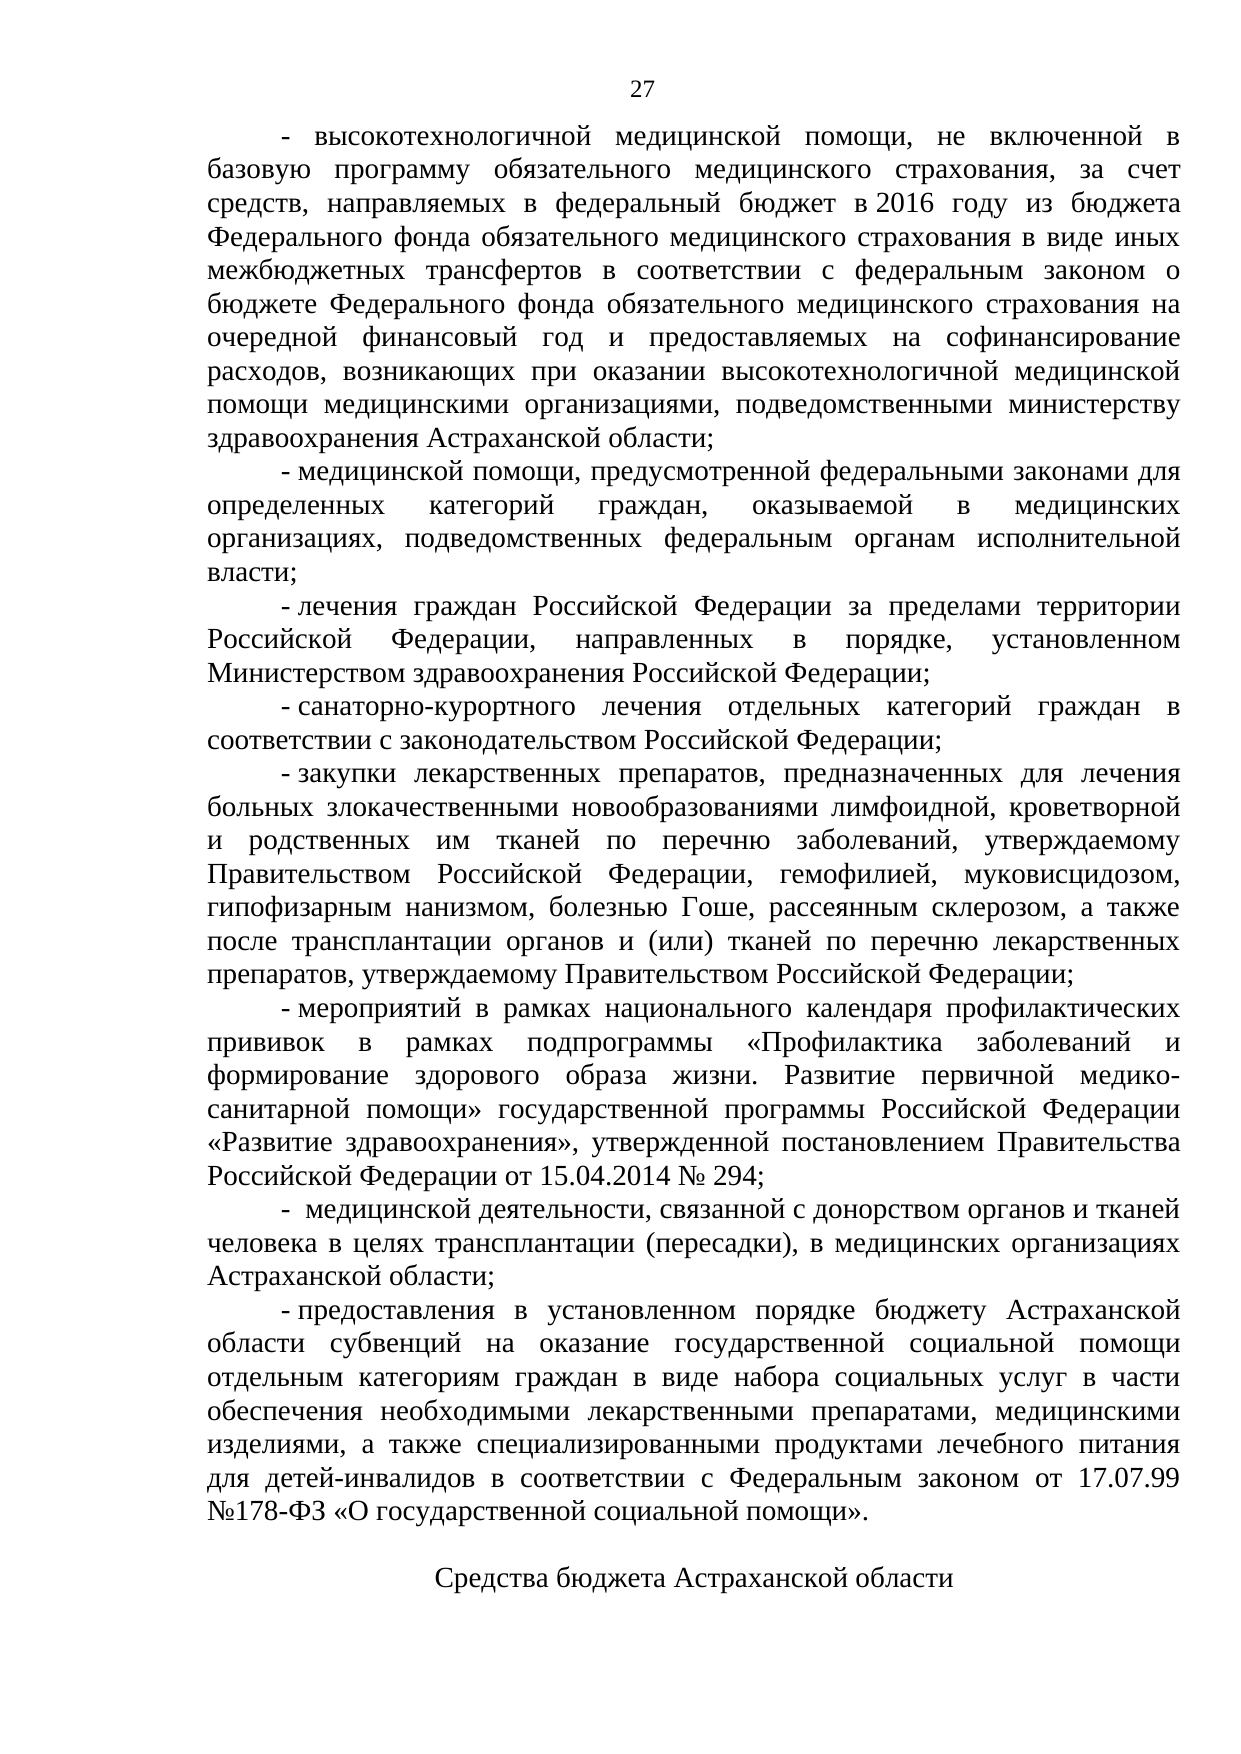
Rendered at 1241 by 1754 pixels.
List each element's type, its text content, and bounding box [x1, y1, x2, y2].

text - мероприятий в рамках национального календаря профилактических прививок в рамках подпрограммы «Профилактика заболеваний и формирование здорового образа жизни. Развитие первичной медико-санитарной помощи» государственной программы Российской Федерации «Развитие здравоохранения», утвержденной постановлением Правительства Российской Федерации от 15.04.2014 № 294; [207, 990, 1181, 1191]
text - высокотехнологичной медицинской помощи, не включенной в базовую программу обязательного медицинского страхования, за счет средств, направляемых в федеральный бюджет в 2016 году из бюджета Федерального фонда обязательного медицинского страхования в виде иных межбюджетных трансфертов в соответствии с федеральным законом о бюджете Федерального фонда обязательного медицинского страхования на очередной финансовый год и предоставляемых на софинансирование расходов, возникающих при оказании высокотехнологичной медицинской помощи медицинскими организациями, подведомственными министерству здравоохранения Астраханской области; [207, 118, 1181, 453]
text - санаторно-курортного лечения отдельных категорий граждан в соответствии с законодательством Российской Федерации; [207, 688, 1181, 755]
text - лечения граждан Российской Федерации за пределами территории Российской Федерации, направленных в порядке, установленном Министерством здравоохранения Российской Федерации; [207, 588, 1181, 688]
text - закупки лекарственных препаратов, предназначенных для лечения больных злокачественными новообразованиями лимфоидной, кроветворной и родственных им тканей по перечню заболеваний, утверждаемому Правительством Российской Федерации, гемофилией, муковисцидозом, гипофизарным нанизмом, болезнью Гоше, рассеянным склерозом, а также после трансплантации органов и (или) тканей по перечню лекарственных препаратов, утверждаемому Правительством Российской Федерации; [207, 755, 1181, 990]
text - медицинской деятельности, связанной с донорством органов и тканей человека в целях трансплантации (пересадки), в медицинских организациях Астраханской области; [207, 1191, 1181, 1292]
text - медицинской помощи, предусмотренной федеральными законами для определенных категорий граждан, оказываемой в медицинских организациях, подведомственных федеральным органам исполнительной власти; [207, 453, 1181, 588]
text Средства бюджета Астраханской области [207, 1560, 1181, 1594]
text - предоставления в установленном порядке бюджету Астраханской области субвенций на оказание государственной социальной помощи отдельным категориям граждан в виде набора социальных услуг в части обеспечения необходимыми лекарственными препаратами, медицинскими изделиями, а также специализированными продуктами лечебного питания для детей-инвалидов в соответствии с Федеральным законом от 17.07.99 №178-ФЗ «О государственной социальной помощи». [207, 1292, 1181, 1527]
